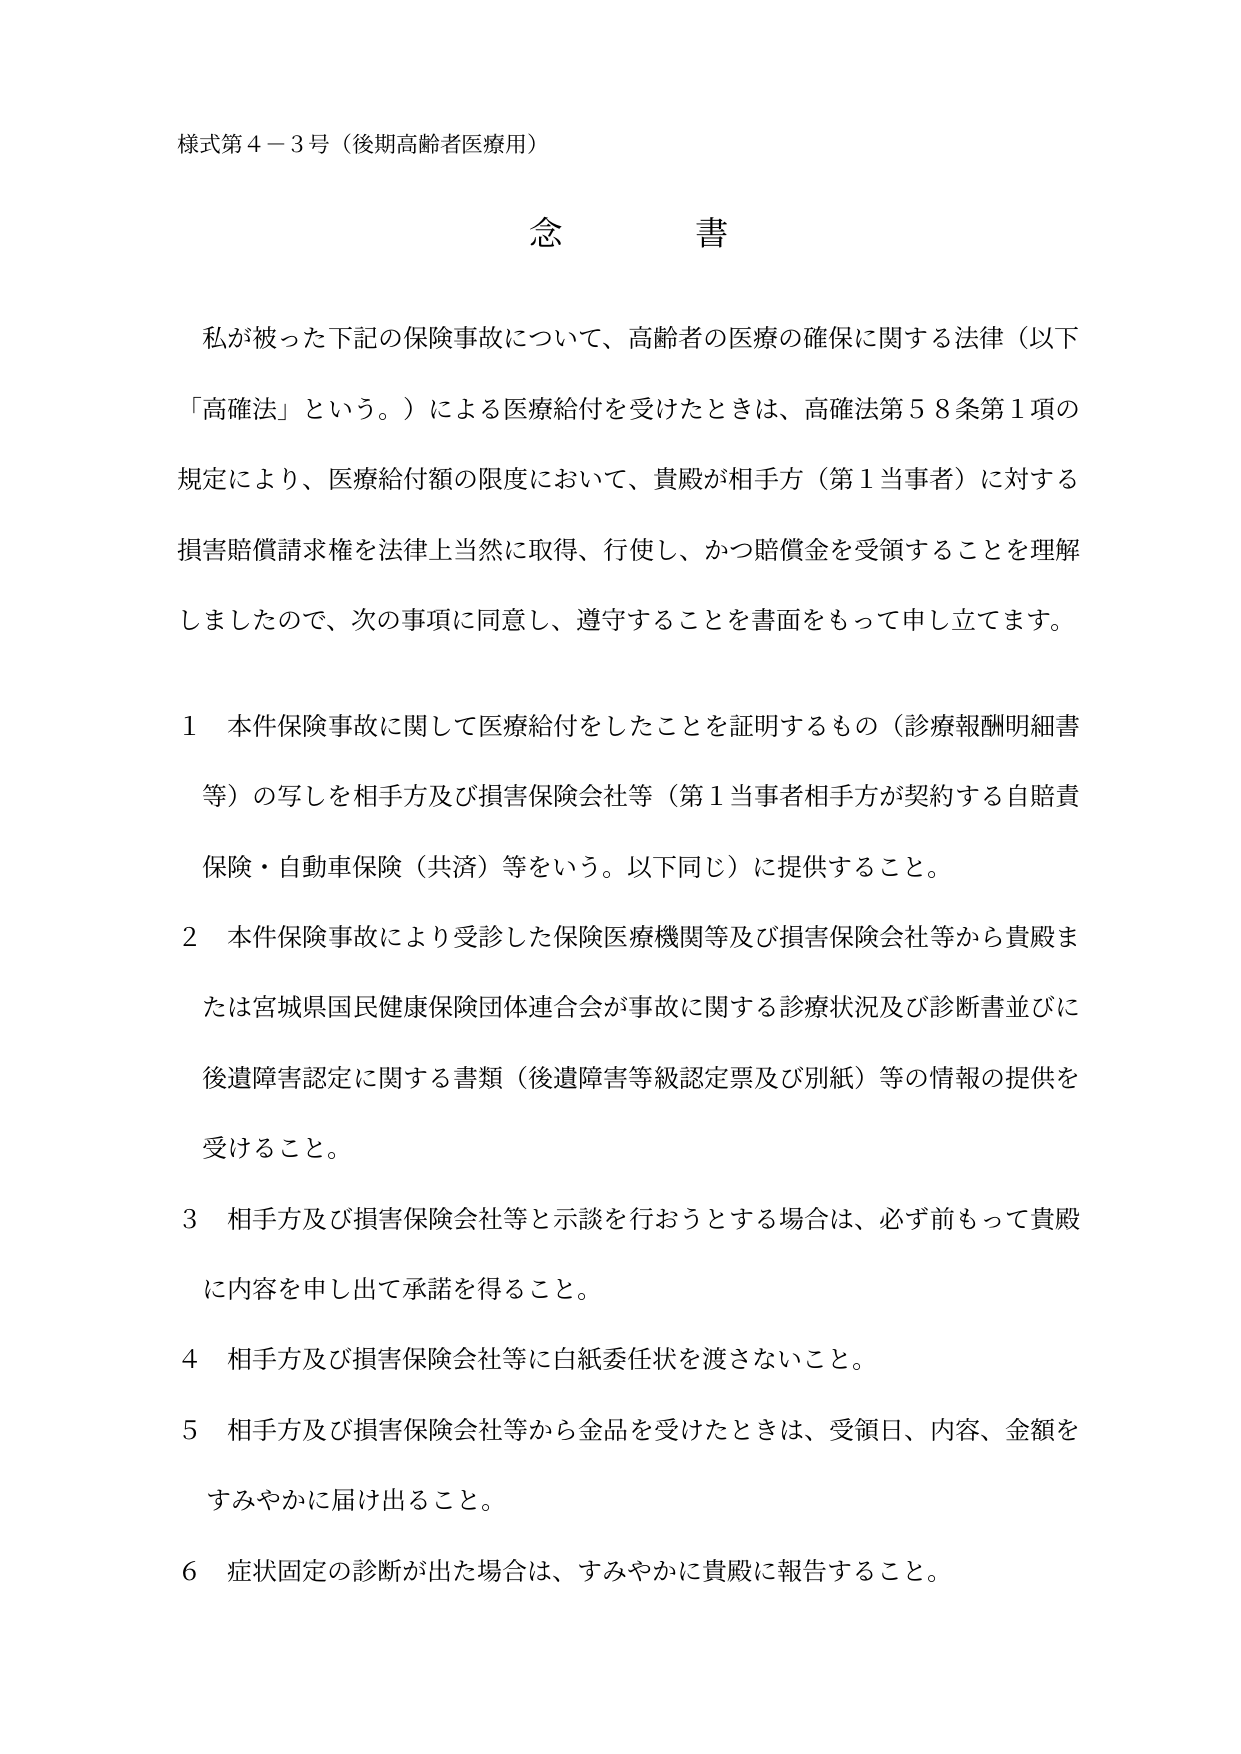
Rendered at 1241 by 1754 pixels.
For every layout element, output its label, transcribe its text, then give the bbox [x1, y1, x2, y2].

text ４ 相手方及び損害保険会社等に白紙委任状を渡さないこと。 [177, 1323, 1081, 1393]
text ５ 相手方及び損害保険会社等から金品を受けたときは、受領日、内容、金額をすみやかに届け出ること。 [177, 1393, 1081, 1534]
text 念 書 [177, 196, 1081, 267]
text ３ 相手方及び損害保険会社等と示談を行おうとする場合は、必ず前もって貴殿に内容を申し出て承諾を得ること。 [177, 1182, 1081, 1323]
text ２ 本件保険事故により受診した保険医療機関等及び損害保険会社等から貴殿または宮城県国民健康保険団体連合会が事故に関する診療状況及び診断書並びに後遺障害認定に関する書類（後遺障害等級認定票及び別紙）等の情報の提供を受けること。 [177, 900, 1081, 1182]
text ６ 症状固定の診断が出た場合は、すみやかに貴殿に報告すること。 [177, 1534, 1081, 1604]
text １ 本件保険事故に関して医療給付をしたことを証明するもの（診療報酬明細書等）の写しを相手方及び損害保険会社等（第１当事者相手方が契約する自賠責保険・自動車保険（共済）等をいう。以下同じ）に提供すること。 [177, 689, 1081, 900]
text 様式第４－３号（後期高齢者医療用） [177, 126, 1081, 161]
text 私が被った下記の保険事故について、高齢者の医療の確保に関する法律（以下「高確法」という。）による医療給付を受けたときは、高確法第５８条第１項の規定により、医療給付額の限度において、貴殿が相手方（第１当事者）に対する損害賠償請求権を法律上当然に取得、行使し、かつ賠償金を受領することを理解しましたので、次の事項に同意し、遵守することを書面をもって申し立てます。 [177, 302, 1081, 654]
